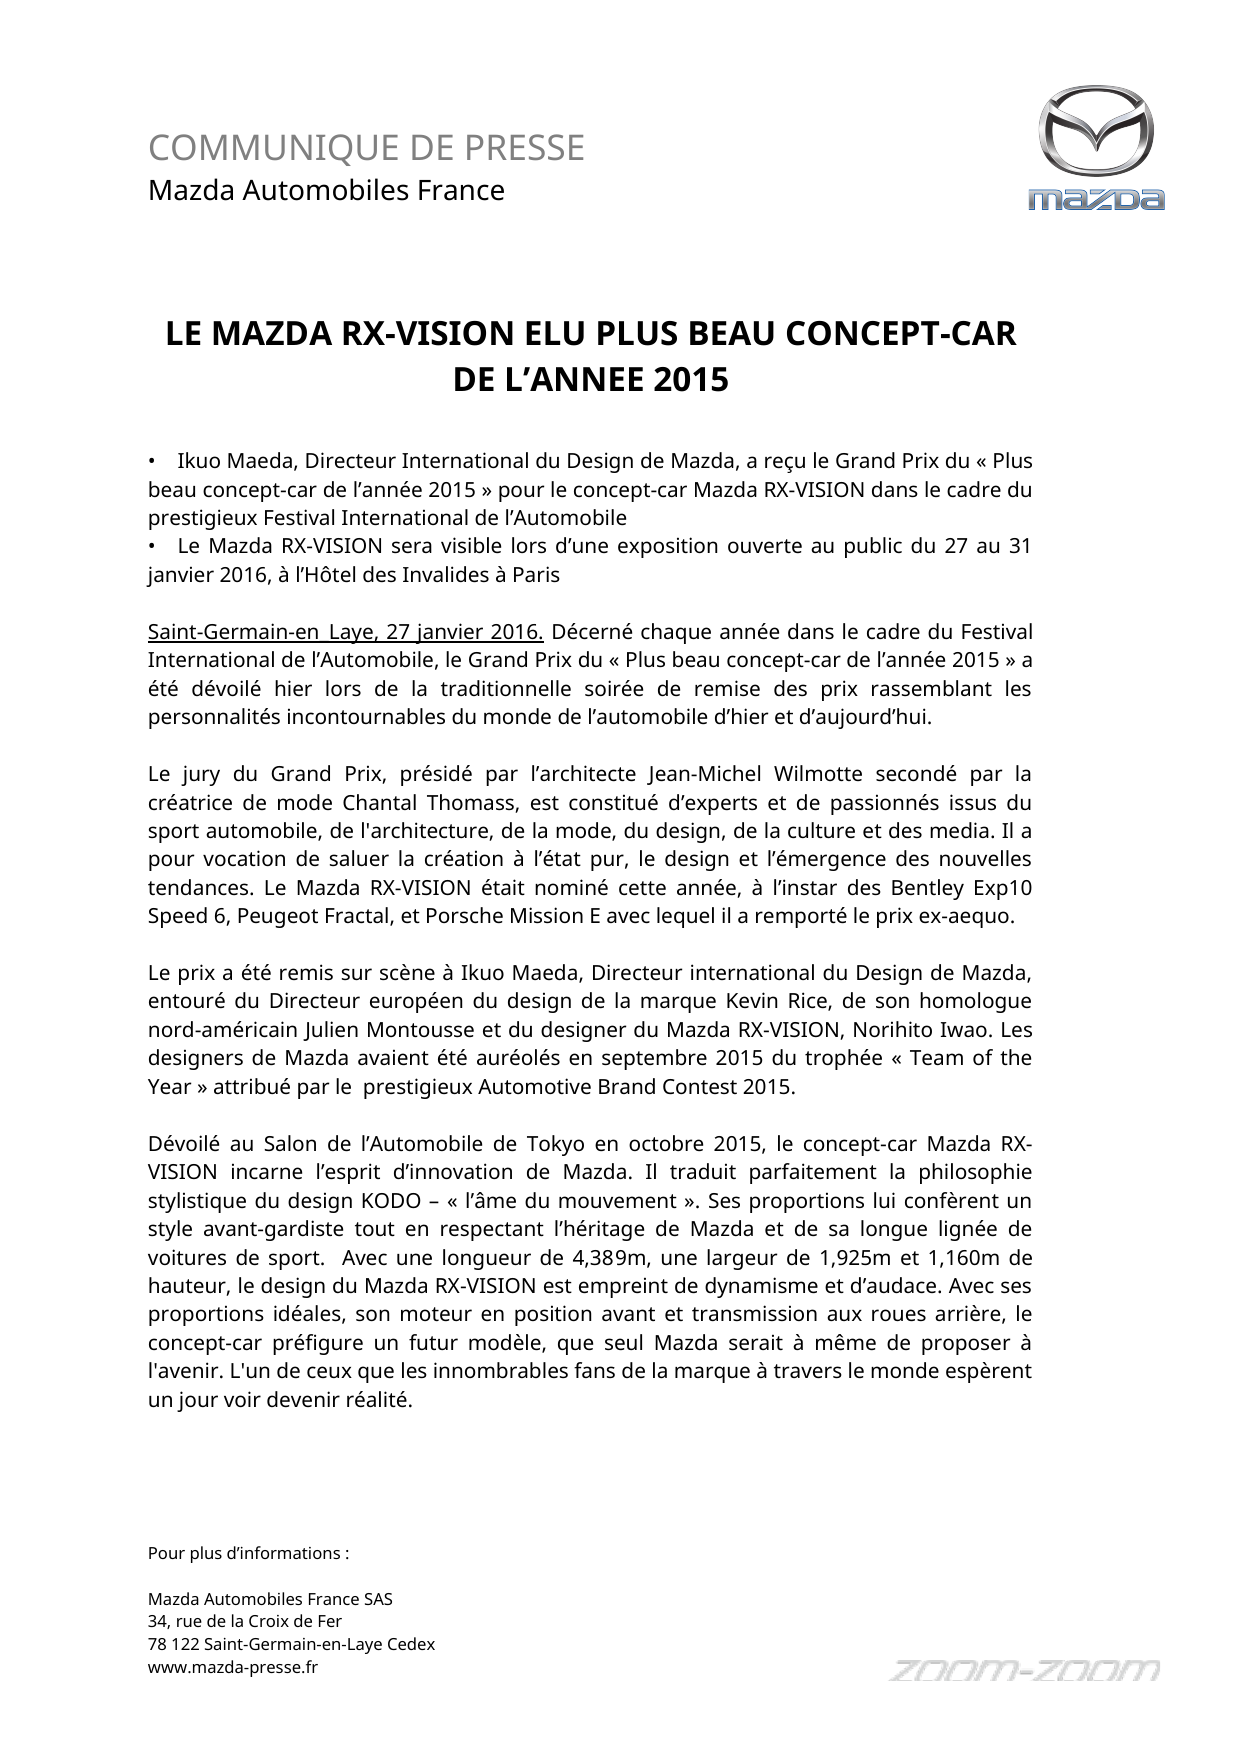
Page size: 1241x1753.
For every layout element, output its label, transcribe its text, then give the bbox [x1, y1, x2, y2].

text Le jury du Grand Prix, présidé par l’architecte Jean-Michel Wilmotte secondé par la créatrice de mode Chantal Thomass, est constitué d’experts et de passionnés issus du sport automobile, de l'architecture, de la mode, du design, de la culture et des media. Il a pour vocation de saluer la création à l’état pur, le design et l’émergence des nouvelles tendances. Le Mazda RX-VISION était nominé cette année, à l’instar des Bentley Exp10 Speed 6, Peugeot Fractal, et Porsche Mission E avec lequel il a remporté le prix ex-aequo. [148, 759, 1034, 930]
picture [1028, 85, 1165, 210]
text Saint-Germain-en_Laye, 27 janvier 2016. Décerné chaque année dans le cadre du Festival International de l’Automobile, le Grand Prix du « Plus beau concept-car de l’année 2015 » a été dévoilé hier lors de la traditionnelle soirée de remise des prix rassemblant les personnalités incontournables du monde de l’automobile d’hier et d’aujourd’hui. [148, 617, 1034, 731]
text • Le Mazda RX-VISION sera visible lors d’une exposition ouverte au public du 27 au 31 janvier 2016, à l’Hôtel des Invalides à Paris [148, 532, 1034, 588]
text Dévoilé au Salon de l’Automobile de Tokyo en octobre 2015, le concept-car Mazda RX-VISION incarne l’esprit d’innovation de Mazda. Il traduit parfaitement la philosophie stylistique du design KODO – « l’âme du mouvement ». Ses proportions lui confèrent un style avant-gardiste tout en respectant l’héritage de Mazda et de sa longue lignée de voitures de sport. Avec une longueur de 4,389m, une largeur de 1,925m et 1,160m de hauteur, le design du Mazda RX-VISION est empreint de dynamisme et d’audace. Avec ses proportions idéales, son moteur en position avant et transmission aux roues arrière, le concept-car préfigure un futur modèle, que seul Mazda serait à même de proposer à l'avenir. L'un de ceux que les innombrables fans de la marque à travers le monde espèrent un jour voir devenir réalité. [148, 1129, 1034, 1413]
text LE MAZDA RX-VISION ELU PLUS BEAU CONCEPT-CAR [148, 310, 1034, 356]
text Le prix a été remis sur scène à Ikuo Maeda, Directeur international du Design de Mazda, entouré du Directeur européen du design de la marque Kevin Rice, de son homologue nord-américain Julien Montousse et du designer du Mazda RX-VISION, Norihito Iwao. Les designers de Mazda avaient été auréolés en septembre 2015 du trophée « Team of the Year » attribué par le prestigieux Automotive Brand Contest 2015. [148, 958, 1034, 1100]
text DE L’ANNEE 2015 [148, 356, 1034, 401]
text • Ikuo Maeda, Directeur International du Design de Mazda, a reçu le Grand Prix du « Plus beau concept-car de l’année 2015 » pour le concept-car Mazda RX-VISION dans le cadre du prestigieux Festival International de l’Automobile [148, 446, 1034, 532]
